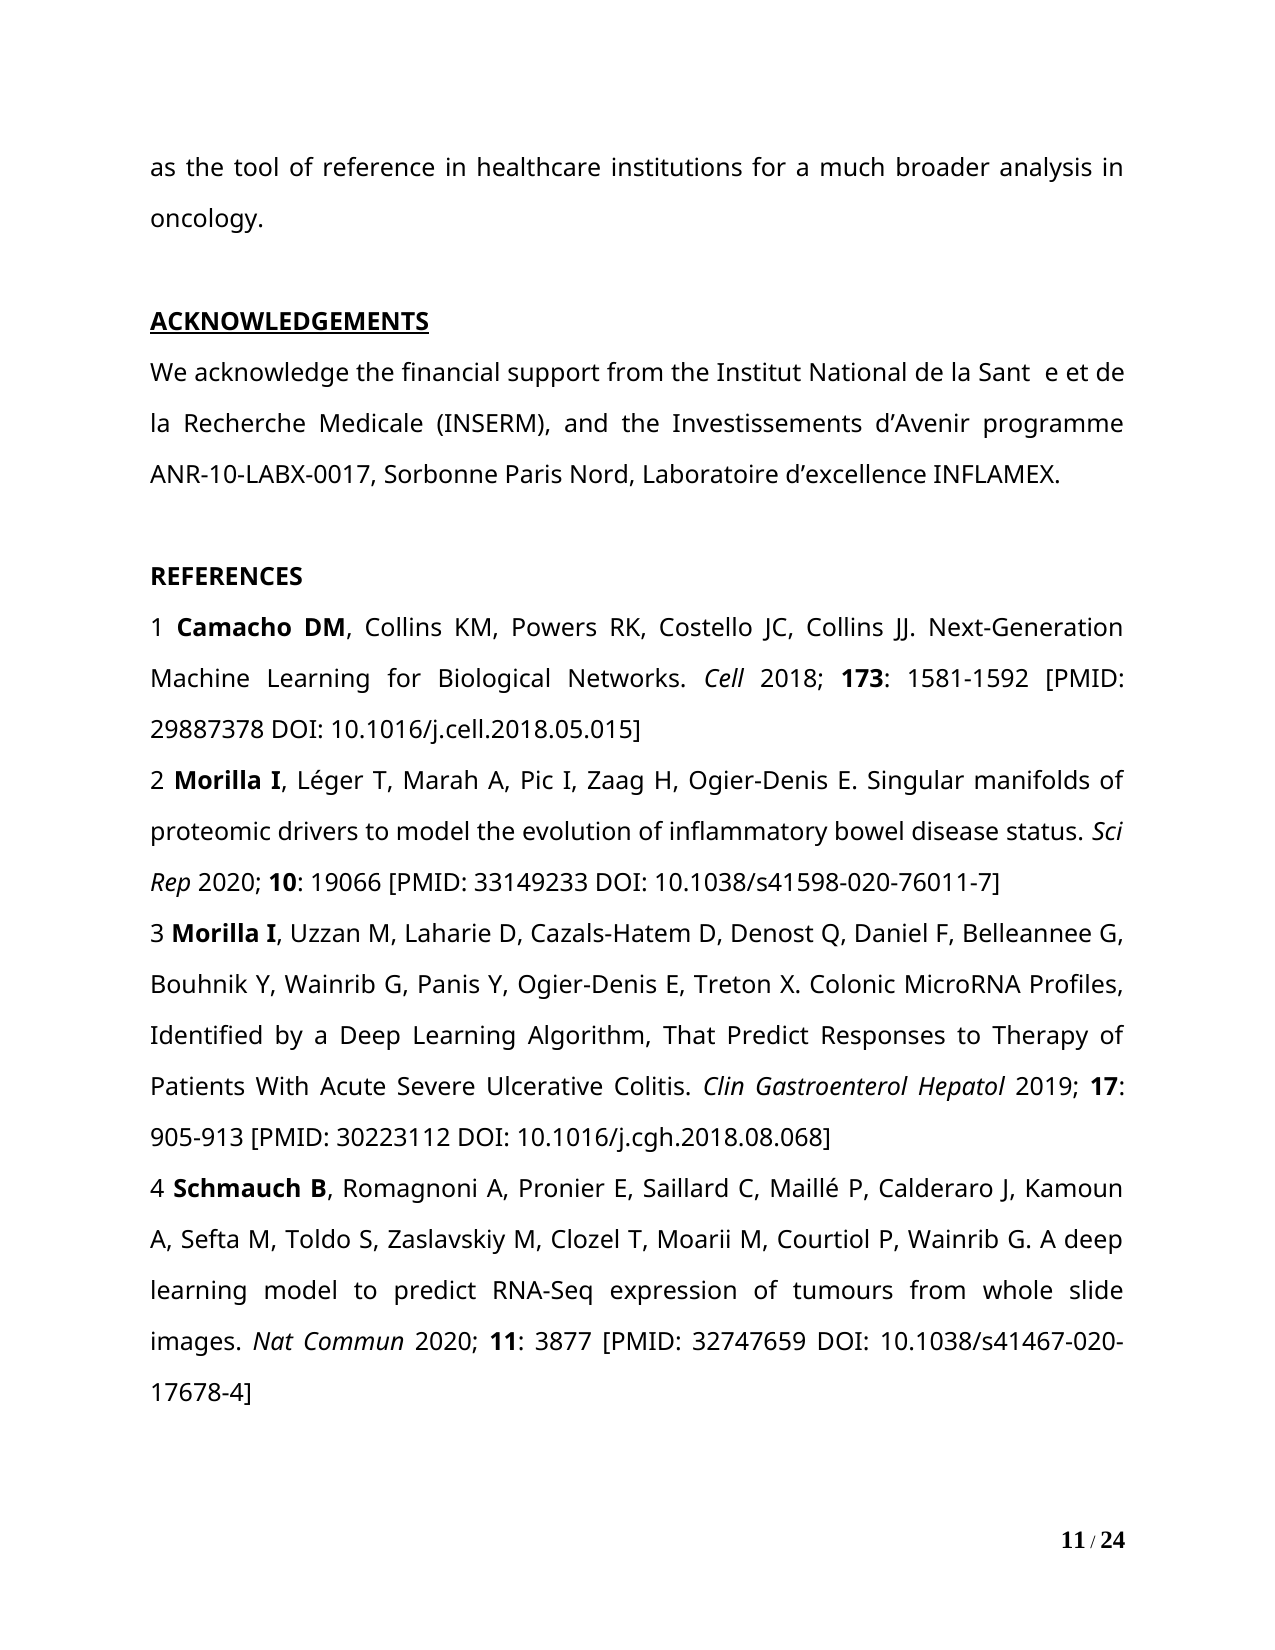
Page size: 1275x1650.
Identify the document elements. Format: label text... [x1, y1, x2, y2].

text 3 Morilla I, Uzzan M, Laharie D, Cazals-Hatem D, Denost Q, Daniel F, Belleannee G, Bouhnik Y, Wainrib G, Panis Y, Ogier-Denis E, Treton X. Colonic MicroRNA Profiles, Identified by a Deep Learning Algorithm, That Predict Responses to Therapy of Patients With Acute Severe Ulcerative Colitis. Clin Gastroenterol Hepatol 2019; 17: 905-913 [PMID: 30223112 DOI: 10.1016/j.cgh.2018.08.068] [150, 916, 1125, 1154]
text 2 Morilla I, Léger T, Marah A, Pic I, Zaag H, Ogier-Denis E. Singular manifolds of proteomic drivers to model the evolution of inflammatory bowel disease status. Sci Rep 2020; 10: 19066 [PMID: 33149233 DOI: 10.1038/s41598-020-76011-7] [150, 762, 1125, 899]
text We acknowledge the financial support from the Institut National de la Sant e et de la Recherche Medicale (INSERM), and the Investissements d’Avenir programme ANR-10-LABX-0017, Sorbonne Paris Nord, Laboratoire d’excellence INFLAMEX. [150, 354, 1125, 490]
text ACKNOWLEDGEMENTS [150, 303, 1125, 337]
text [150, 150, 1125, 235]
text 4 Schmauch B, Romagnoni A, Pronier E, Saillard C, Maillé P, Calderaro J, Kamoun A, Sefta M, Toldo S, Zaslavskiy M, Clozel T, Moarii M, Courtiol P, Wainrib G. A deep learning model to predict RNA-Seq expression of tumours from whole slide images. Nat Commun 2020; 11: 3877 [PMID: 32747659 DOI: 10.1038/s41467-020-17678-4] [150, 1171, 1125, 1409]
text REFERENCES [150, 558, 1125, 592]
text 1 Camacho DM, Collins KM, Powers RK, Costello JC, Collins JJ. Next-Generation Machine Learning for Biological Networks. Cell 2018; 173: 1581-1592 [PMID: 29887378 DOI: 10.1016/j.cell.2018.05.015] [150, 609, 1125, 746]
